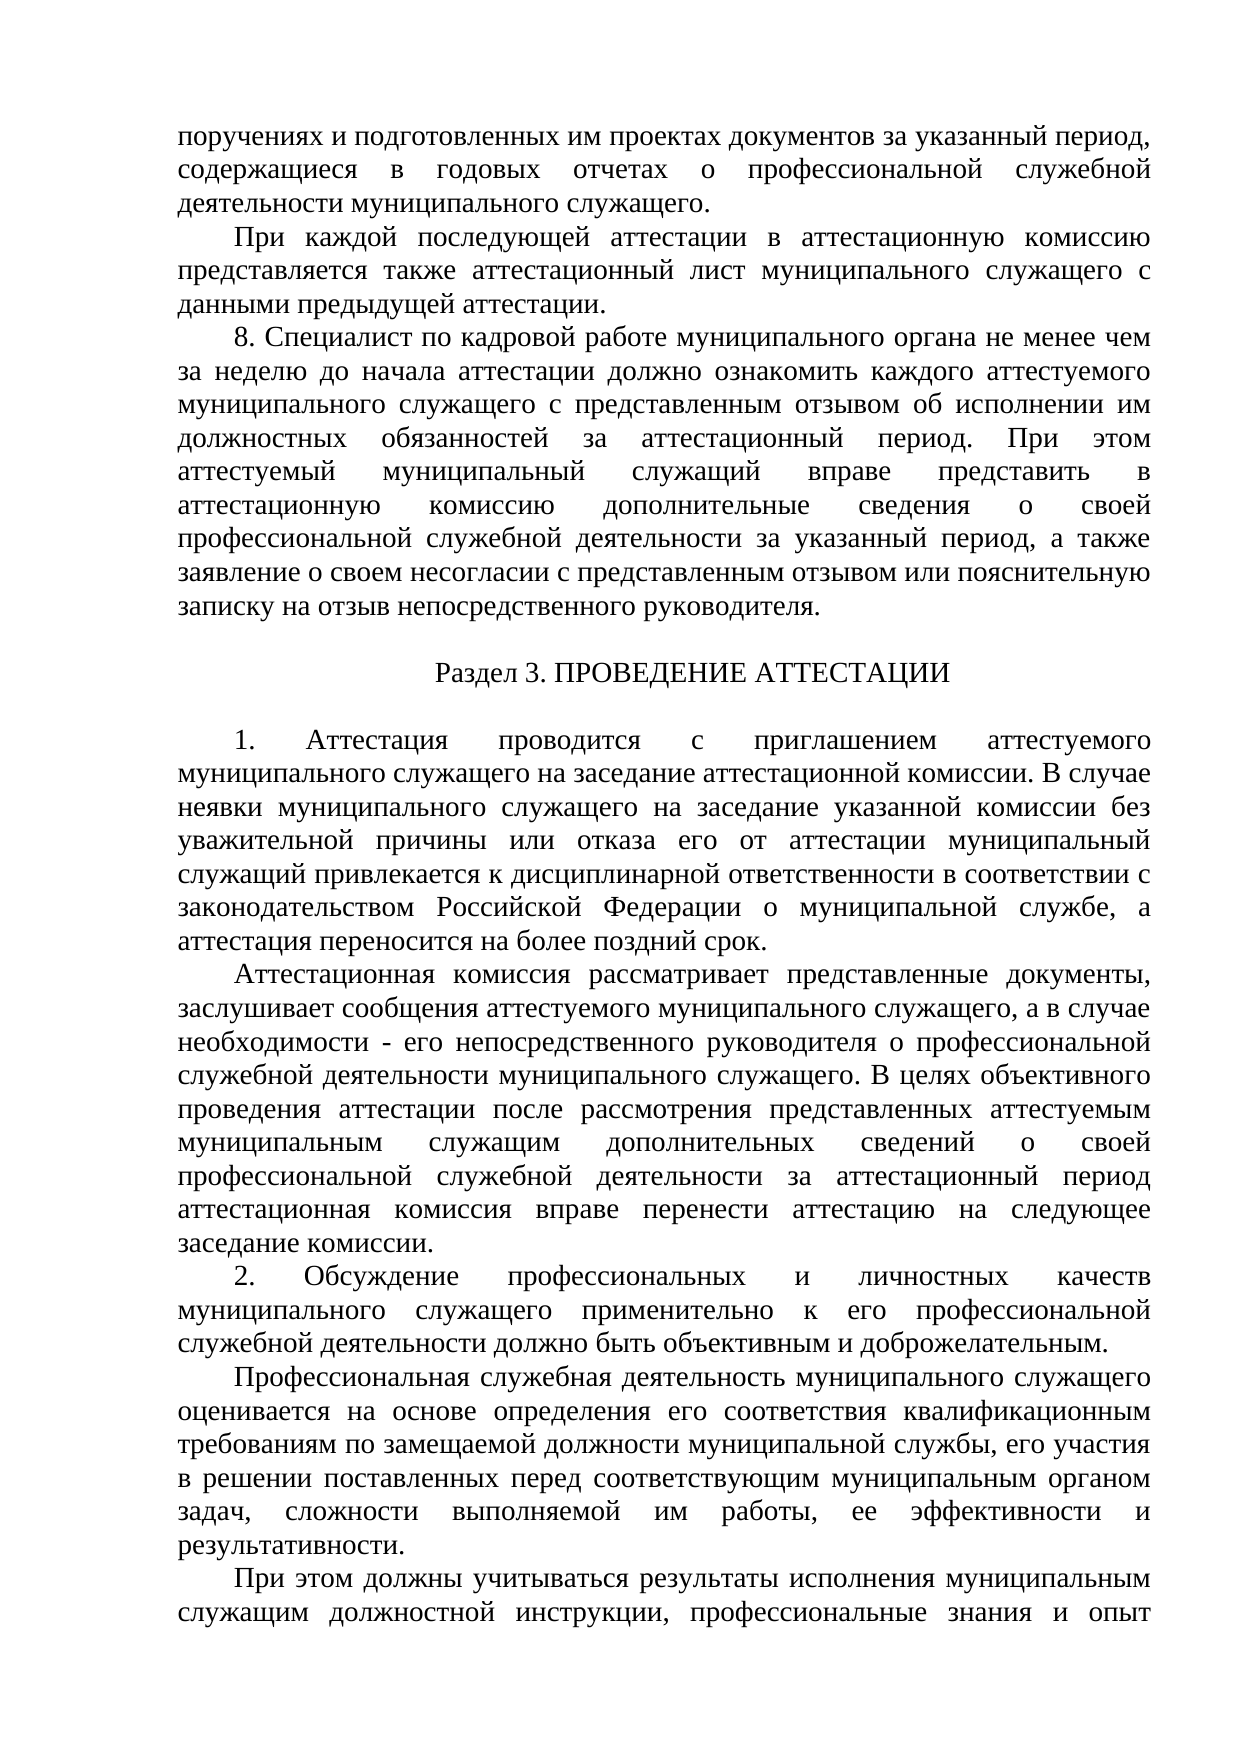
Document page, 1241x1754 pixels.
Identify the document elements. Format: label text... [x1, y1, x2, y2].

text Раздел 3. ПРОВЕДЕНИЕ АТТЕСТАЦИИ [177, 655, 1152, 688]
text Аттестационная комиссия рассматривает представленные документы, заслушивает сообщения аттестуемого муниципального служащего, а в случае необходимости - его непосредственного руководителя о профессиональной служебной деятельности муниципального служащего. В целях объективного проведения аттестации после рассмотрения представленных аттестуемым муниципальным служащим дополнительных сведений о своей профессиональной служебной деятельности за аттестационный период аттестационная комиссия вправе перенести аттестацию на следующее заседание комиссии. [177, 957, 1152, 1258]
text Профессиональная служебная деятельность муниципального служащего оценивается на основе определения его соответствия квалификационным требованиям по замещаемой должности муниципальной службы, его участия в решении поставленных перед соответствующим муниципальным органом задач, сложности выполняемой им работы, ее эффективности и результативности. [177, 1359, 1152, 1560]
text 8. Специалист по кадровой работе муниципального органа не менее чем за неделю до начала аттестации должно ознакомить каждого аттестуемого муниципального служащего с представленным отзывом об исполнении им должностных обязанностей за аттестационный период. При этом аттестуемый муниципальный служащий вправе представить в аттестационную комиссию дополнительные сведения о своей профессиональной служебной деятельности за указанный период, а также заявление о своем несогласии с представленным отзывом или пояснительную записку на отзыв непосредственного руководителя. [177, 319, 1152, 621]
text 1. Аттестация проводится с приглашением аттестуемого муниципального служащего на заседание аттестационной комиссии. В случае неявки муниципального служащего на заседание указанной комиссии без уважительной причины или отказа его от аттестации муниципальный служащий привлекается к дисциплинарной ответственности в соответствии с законодательством Российской Федерации о муниципальной службе, а аттестация переносится на более поздний срок. [177, 722, 1152, 957]
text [177, 118, 1152, 219]
text 2. Обсуждение профессиональных и личностных качеств муниципального служащего применительно к его профессиональной служебной деятельности должно быть объективным и доброжелательным. [177, 1258, 1152, 1359]
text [177, 1560, 1152, 1627]
text При каждой последующей аттестации в аттестационную комиссию представляется также аттестационный лист муниципального служащего с данными предыдущей аттестации. [177, 219, 1152, 319]
